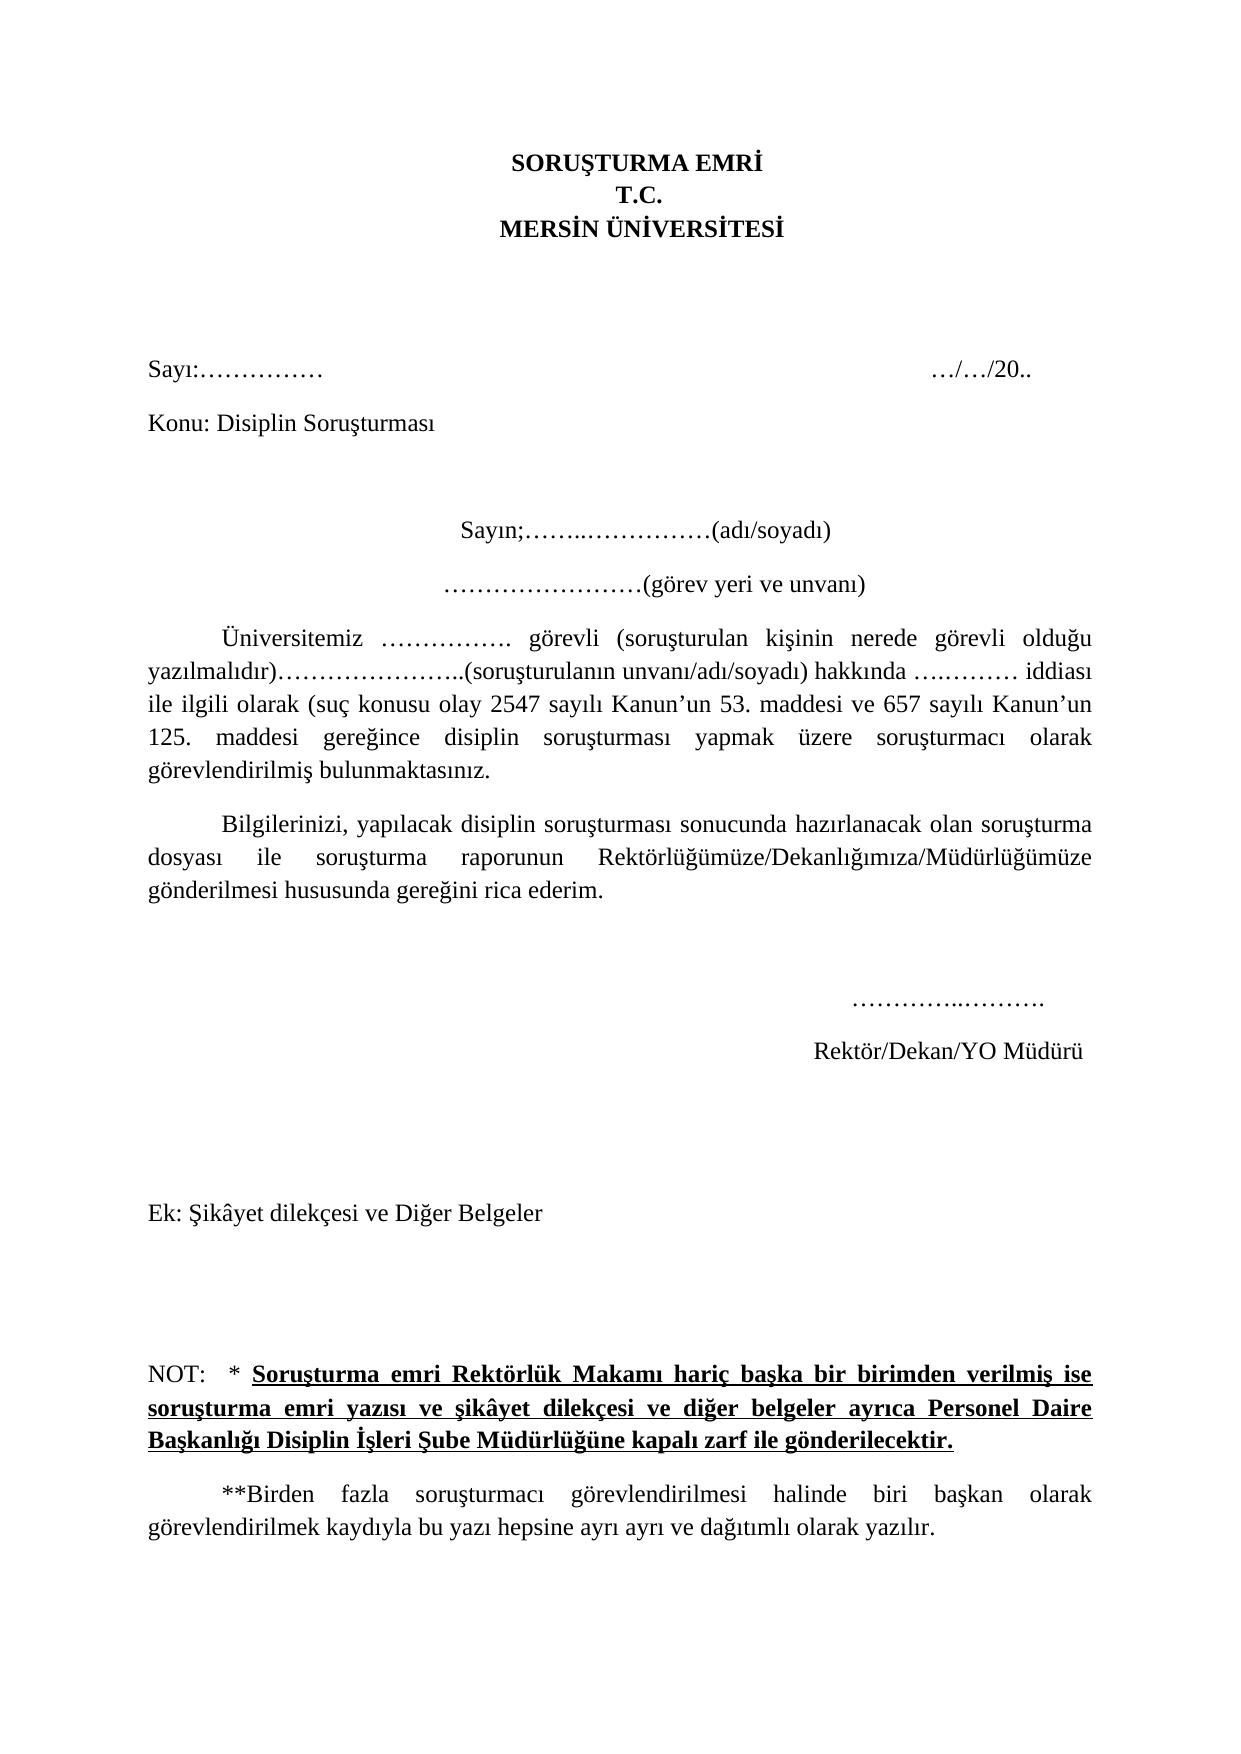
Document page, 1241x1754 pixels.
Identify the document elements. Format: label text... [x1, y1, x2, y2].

text NOT: * Soruşturma emri Rektörlük Makamı hariç başka bir birimden verilmiş ise soruşturma emri yazısı ve şikâyet dilekçesi ve diğer belgeler ayrıca Personel Daire Başkanlığı Disiplin İşleri Şube Müdürlüğüne kapalı zarf ile gönderilecektir. [148, 1359, 1093, 1418]
text NOT: * Soruşturma emri Rektörlük Makamı hariç başka bir birimden verilmiş ise soruşturma emri yazısı ve şikâyet dilekçesi ve diğer belgeler ayrıca Personel Daire Başkanlığı Disiplin İşleri Şube Müdürlüğüne kapalı zarf ile gönderilecektir. [148, 1419, 1093, 1454]
text Ek: Şikâyet dilekçesi ve Diğer Belgeler [148, 1198, 1093, 1227]
text Üniversitemiz ……………. görevli (soruşturulan kişinin nerede görevli olduğu yazılmalıdır)…………………..(soruşturulanın unvanı/adı/soyadı) hakkında ….……… iddiası ile ilgili olarak (suç konusu olay 2547 sayılı Kanun’un 53. maddesi ve 657 sayılı Kanun’un 125. maddesi gereğince disiplin soruşturması yapmak üzere soruşturmacı olarak görevlendirilmiş bulunmaktasınız. [148, 623, 1093, 784]
text Sayı:…………… …/…/20.. [148, 354, 1093, 383]
text …………..………. [148, 983, 1093, 1011]
text Rektör/Dekan/YO Müdürü [148, 1036, 1093, 1065]
text **Birden fazla soruşturmacı görevlendirilmesi halinde biri başkan olarak görevlendirilmek kaydıyla bu yazı hepsine ayrı ayrı ve dağıtımlı olarak yazılır. [148, 1479, 1093, 1541]
text Bilgilerinizi, yapılacak disiplin soruşturması sonucunda hazırlanacak olan soruşturma dosyası ile soruşturma raporunun Rektörlüğümüze/Dekanlığımıza/Müdürlüğümüze gönderilmesi hususunda gereğini rica ederim. [148, 809, 1093, 904]
text ……………………(görev yeri ve unvanı) [148, 569, 1093, 598]
text SORUŞTURMA EMRİ [199, 148, 1093, 176]
text Konu: Disiplin Soruşturması [148, 408, 1093, 437]
text T.C. [148, 181, 1093, 209]
text MERSİN ÜNİVERSİTESİ [148, 214, 1093, 242]
text Sayın;……..……………(adı/soyadı) [148, 515, 1093, 544]
